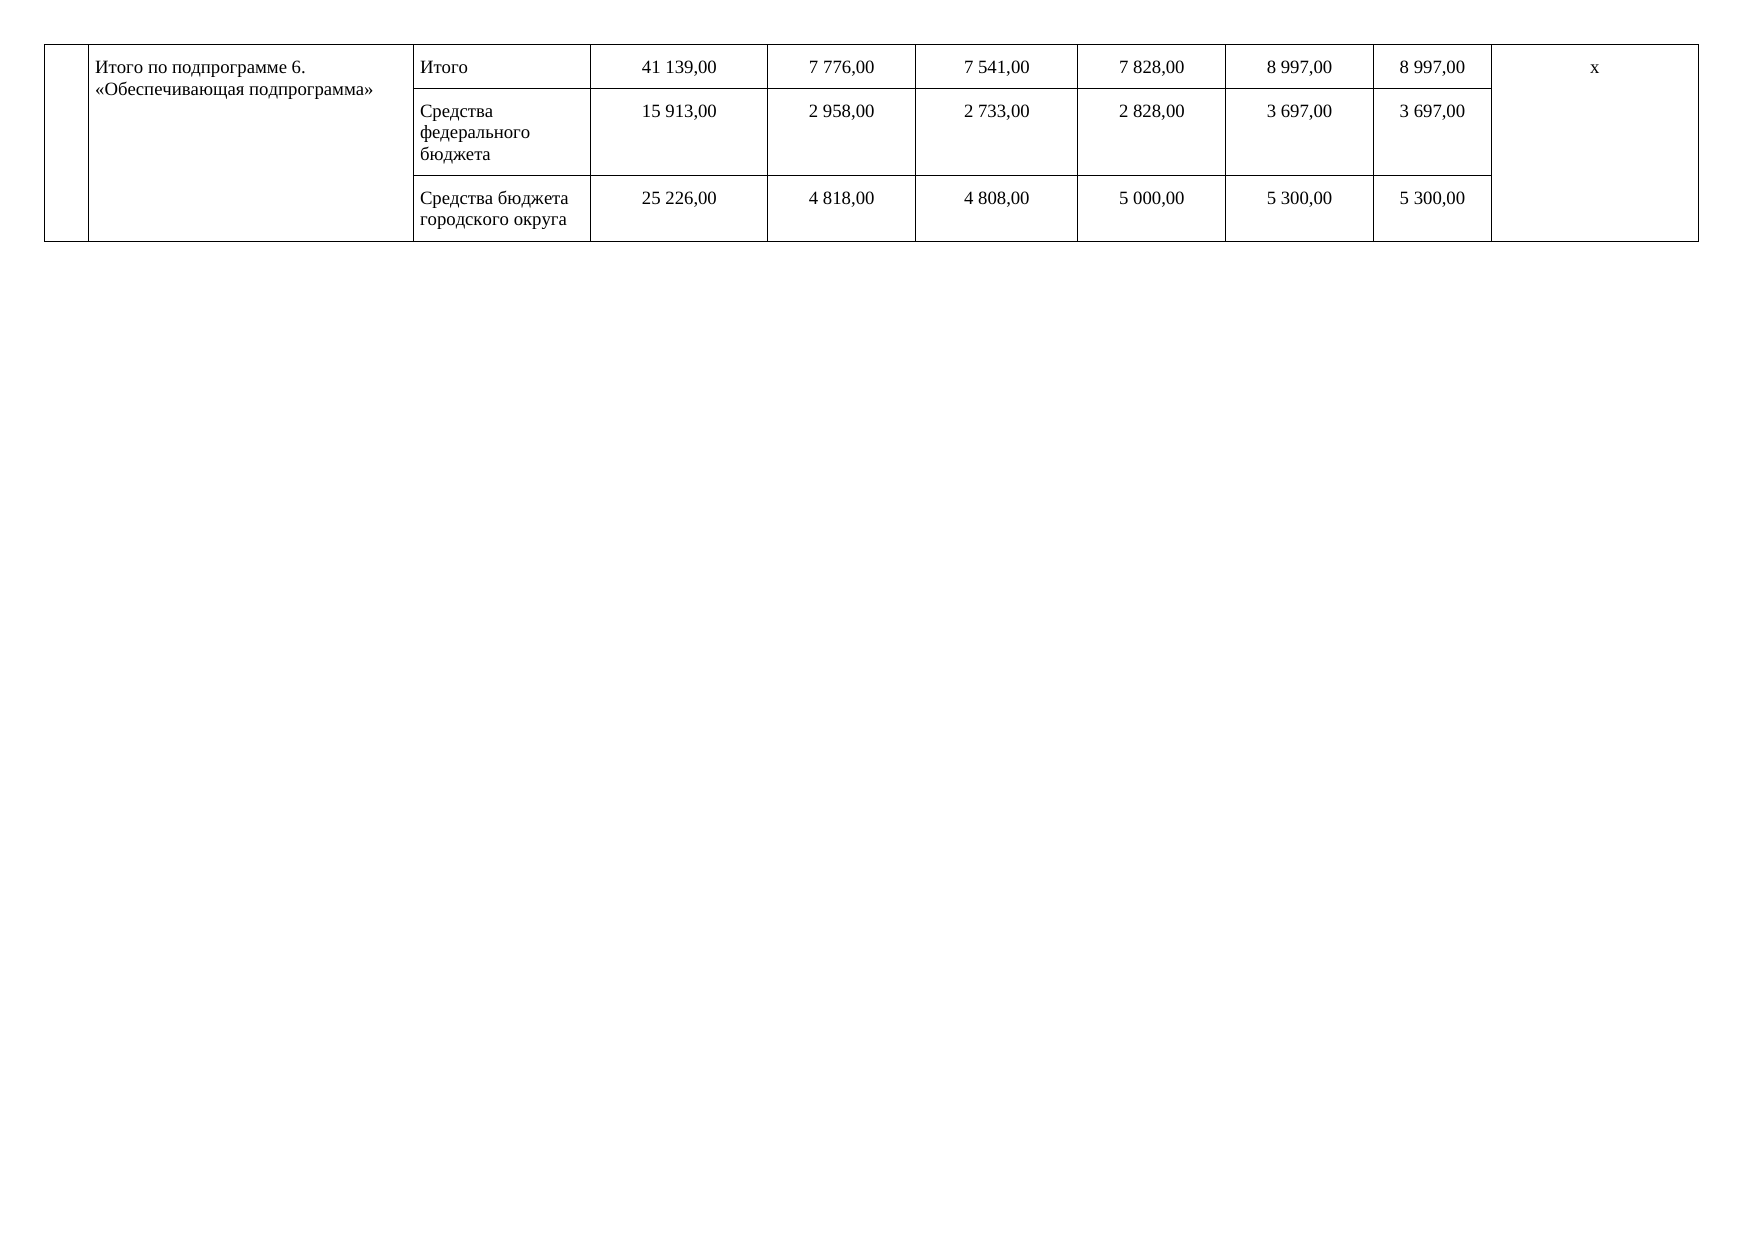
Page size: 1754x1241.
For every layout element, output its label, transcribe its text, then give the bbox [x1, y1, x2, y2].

table_cell 8 997,00 [1374, 45, 1491, 88]
table_cell 2 958,00 [768, 89, 915, 175]
table_cell [45, 45, 88, 241]
table_cell х [1492, 45, 1698, 241]
table_cell 25 226,00 [591, 176, 767, 241]
table_cell 41 139,00 [591, 45, 767, 88]
table_cell 3 697,00 [1374, 89, 1491, 175]
table_cell 5 000,00 [1078, 176, 1225, 241]
table_cell 2 733,00 [916, 89, 1077, 175]
table_cell 7 541,00 [916, 45, 1077, 88]
table_cell 5 300,00 [1374, 176, 1491, 241]
table_cell Средства федерального бюджета [414, 89, 590, 175]
table_cell 7 776,00 [768, 45, 915, 88]
table_cell Итого по подпрограмме 6. «Обеспечивающая подпрограмма» [89, 45, 413, 241]
table_cell 7 828,00 [1078, 45, 1225, 88]
table_cell 8 997,00 [1226, 45, 1373, 88]
table_cell 3 697,00 [1226, 89, 1373, 175]
table_cell 5 300,00 [1226, 176, 1373, 241]
table_cell 4 818,00 [768, 176, 915, 241]
table_cell Средства бюджета городского округа [414, 176, 590, 241]
table_cell 15 913,00 [591, 89, 767, 175]
table_cell 4 808,00 [916, 176, 1077, 241]
table_cell Итого [414, 45, 590, 88]
table_cell 2 828,00 [1078, 89, 1225, 175]
